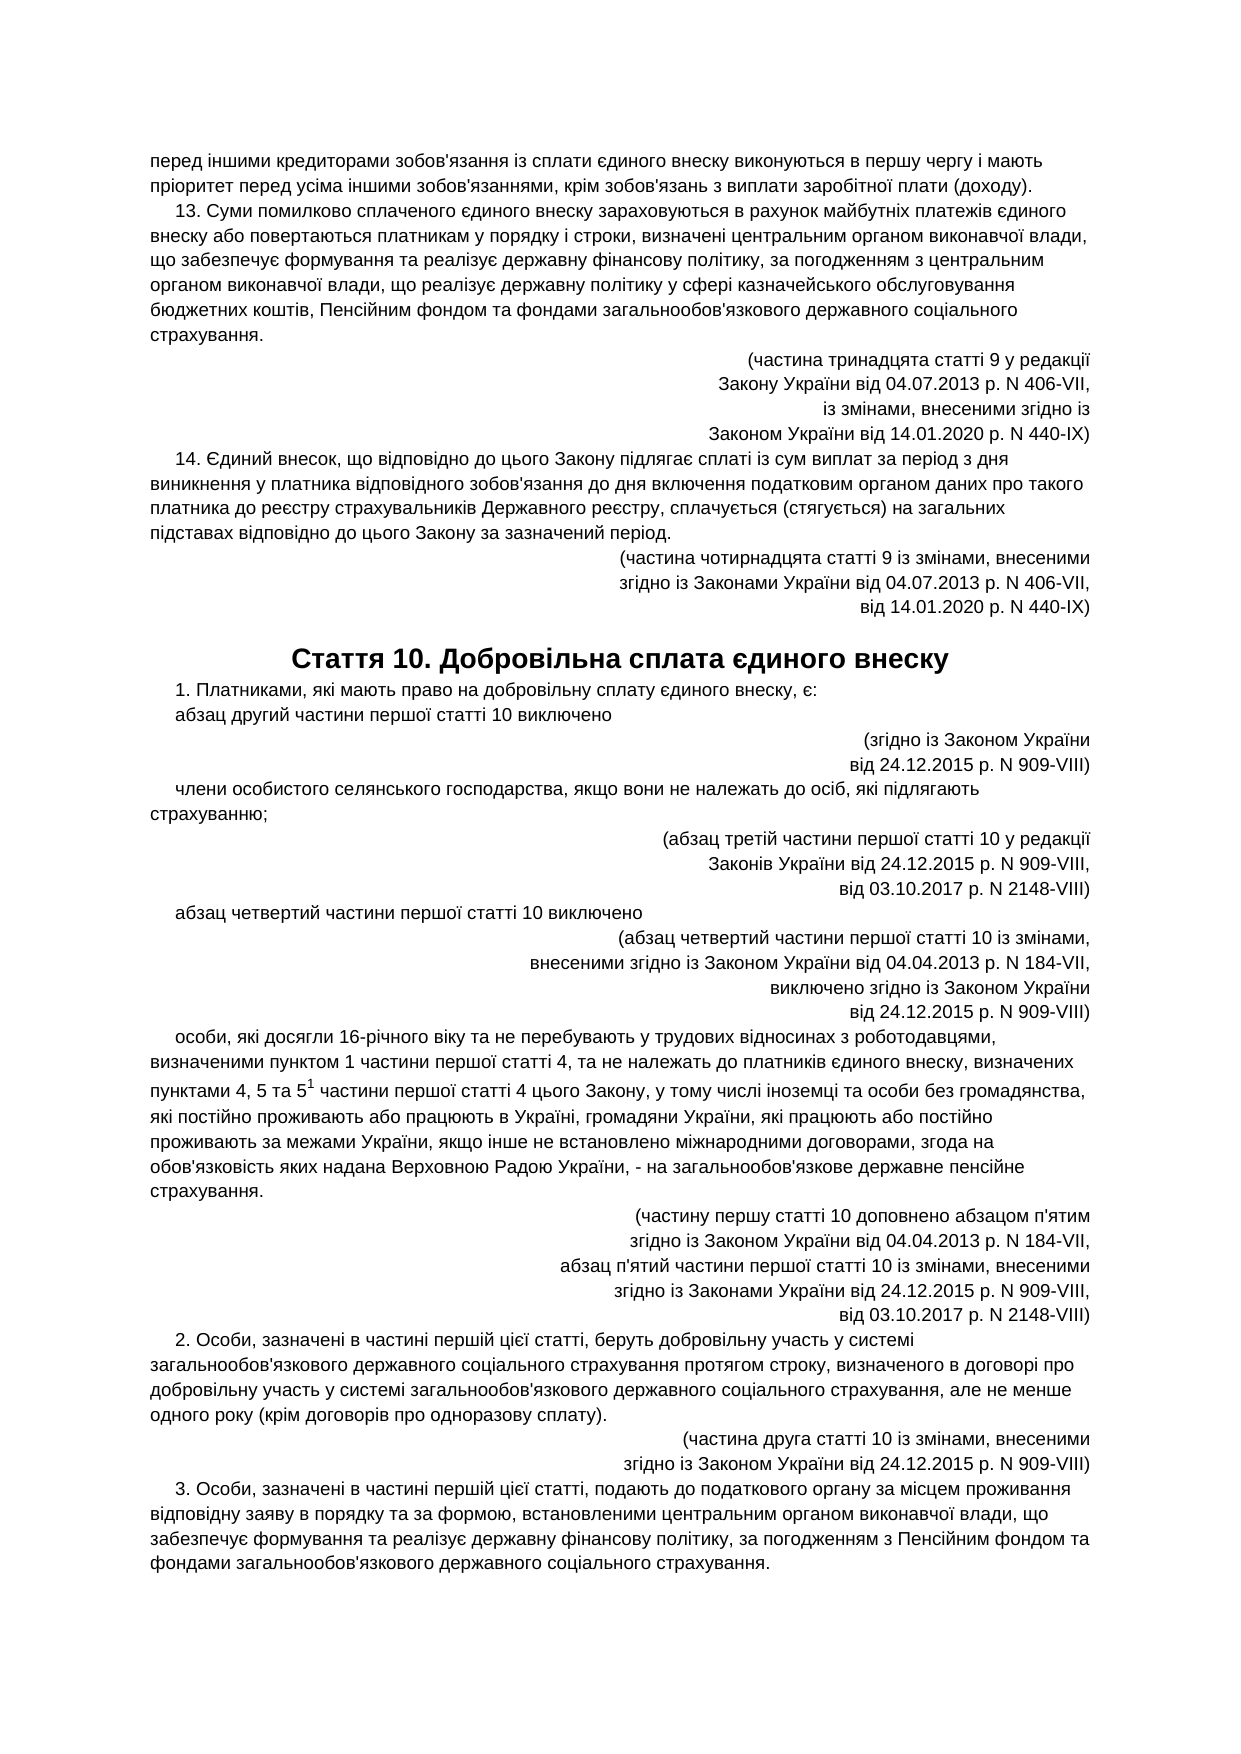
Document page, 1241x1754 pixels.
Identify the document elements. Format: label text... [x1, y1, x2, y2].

text члени особистого селянського господарства, якщо вони не належать до осіб, які підлягають страхуванню; [150, 778, 1090, 824]
text 3. Особи, зазначені в частині першій цієї статті, подають до податкового органу за місцем проживання відповідну заяву в порядку та за формою, встановленими центральним органом виконавчої влади, що забезпечує формування та реалізує державну фінансову політику, за погодженням з Пенсійним фондом та фондами загальнообов'язкового державного соціального страхування. [150, 1478, 1090, 1574]
text 14. Єдиний внесок, що відповідно до цього Закону підлягає сплаті із сум виплат за період з дня виникнення у платника відповідного зобов'язання до дня включення податковим органом даних про такого платника до реєстру страхувальників Державного реєстру, сплачується (стягується) на загальних підставах відповідно до цього Закону за зазначений період. [150, 447, 1090, 543]
text 13. Суми помилково сплаченого єдиного внеску зараховуються в рахунок майбутніх платежів єдиного внеску або повертаються платникам у порядку і строки, визначені центральним органом виконавчої влади, що забезпечує формування та реалізує державну фінансову політику, за погодженням з центральним органом виконавчої влади, що реалізує державну політику у сфері казначейського обслуговування бюджетних коштів, Пенсійним фондом та фондами загальнообов'язкового державного соціального страхування. [150, 199, 1090, 345]
text абзац другий частини першої статті 10 виключено [150, 704, 1090, 725]
text абзац четвертий частини першої статті 10 виключено [150, 902, 1090, 924]
text (абзац четвертий частини першої статті 10 із змінами, внесеними згідно із Законом України від 04.04.2013 р. N 184-VII, виключено згідно із Законом України від 24.12.2015 р. N 909-VIII) [150, 927, 1090, 1023]
text (абзац третій частини першої статті 10 у редакції Законів України від 24.12.2015 р. N 909-VIII, від 03.10.2017 р. N 2148-VIII) [150, 828, 1090, 899]
text (частина друга статті 10 із змінами, внесеними згідно із Законом України від 24.12.2015 р. N 909-VIII) [150, 1428, 1090, 1474]
subtitle Стаття 10. Добровільна сплата єдиного внеску [150, 642, 1090, 674]
text (згідно із Законом України від 24.12.2015 р. N 909-VIII) [150, 729, 1090, 775]
text 1. Платниками, які мають право на добровільну сплату єдиного внеску, є: [150, 679, 1090, 701]
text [150, 150, 1090, 196]
text (частину першу статті 10 доповнено абзацом п'ятим згідно із Законом України від 04.04.2013 р. N 184-VII, абзац п'ятий частини першої статті 10 із змінами, внесеними згідно із Законами України від 24.12.2015 р. N 909-VIII, від 03.10.2017 р. N 2148-VIII) [150, 1205, 1090, 1326]
text 2. Особи, зазначені в частині першій цієї статті, беруть добровільну участь у системі загальнообов'язкового державного соціального страхування протягом строку, визначеного в договорі про добровільну участь у системі загальнообов'язкового державного соціального страхування, але не менше одного року (крім договорів про одноразову сплату). [150, 1329, 1090, 1425]
text (частина чотирнадцята статті 9 із змінами, внесеними згідно із Законами України від 04.07.2013 р. N 406-VII, від 14.01.2020 р. N 440-IX) [150, 547, 1090, 618]
text особи, які досягли 16-річного віку та не перебувають у трудових відносинах з роботодавцями, визначеними пунктом 1 частини першої статті 4, та не належать до платників єдиного внеску, визначених пунктами 4, 5 та 51 частини першої статті 4 цього Закону, у тому числі іноземці та особи без громадянства, які постійно проживають або працюють в Україні, громадяни України, які працюють або постійно проживають за межами України, якщо інше не встановлено міжнародними договорами, згода на обов'язковість яких надана Верховною Радою України, - на загальнообов'язкове державне пенсійне страхування. [150, 1026, 1090, 1202]
text (частина тринадцята статті 9 у редакції Закону України від 04.07.2013 р. N 406-VII, із змінами, внесеними згідно із Законом України від 14.01.2020 р. N 440-IX) [150, 348, 1090, 444]
